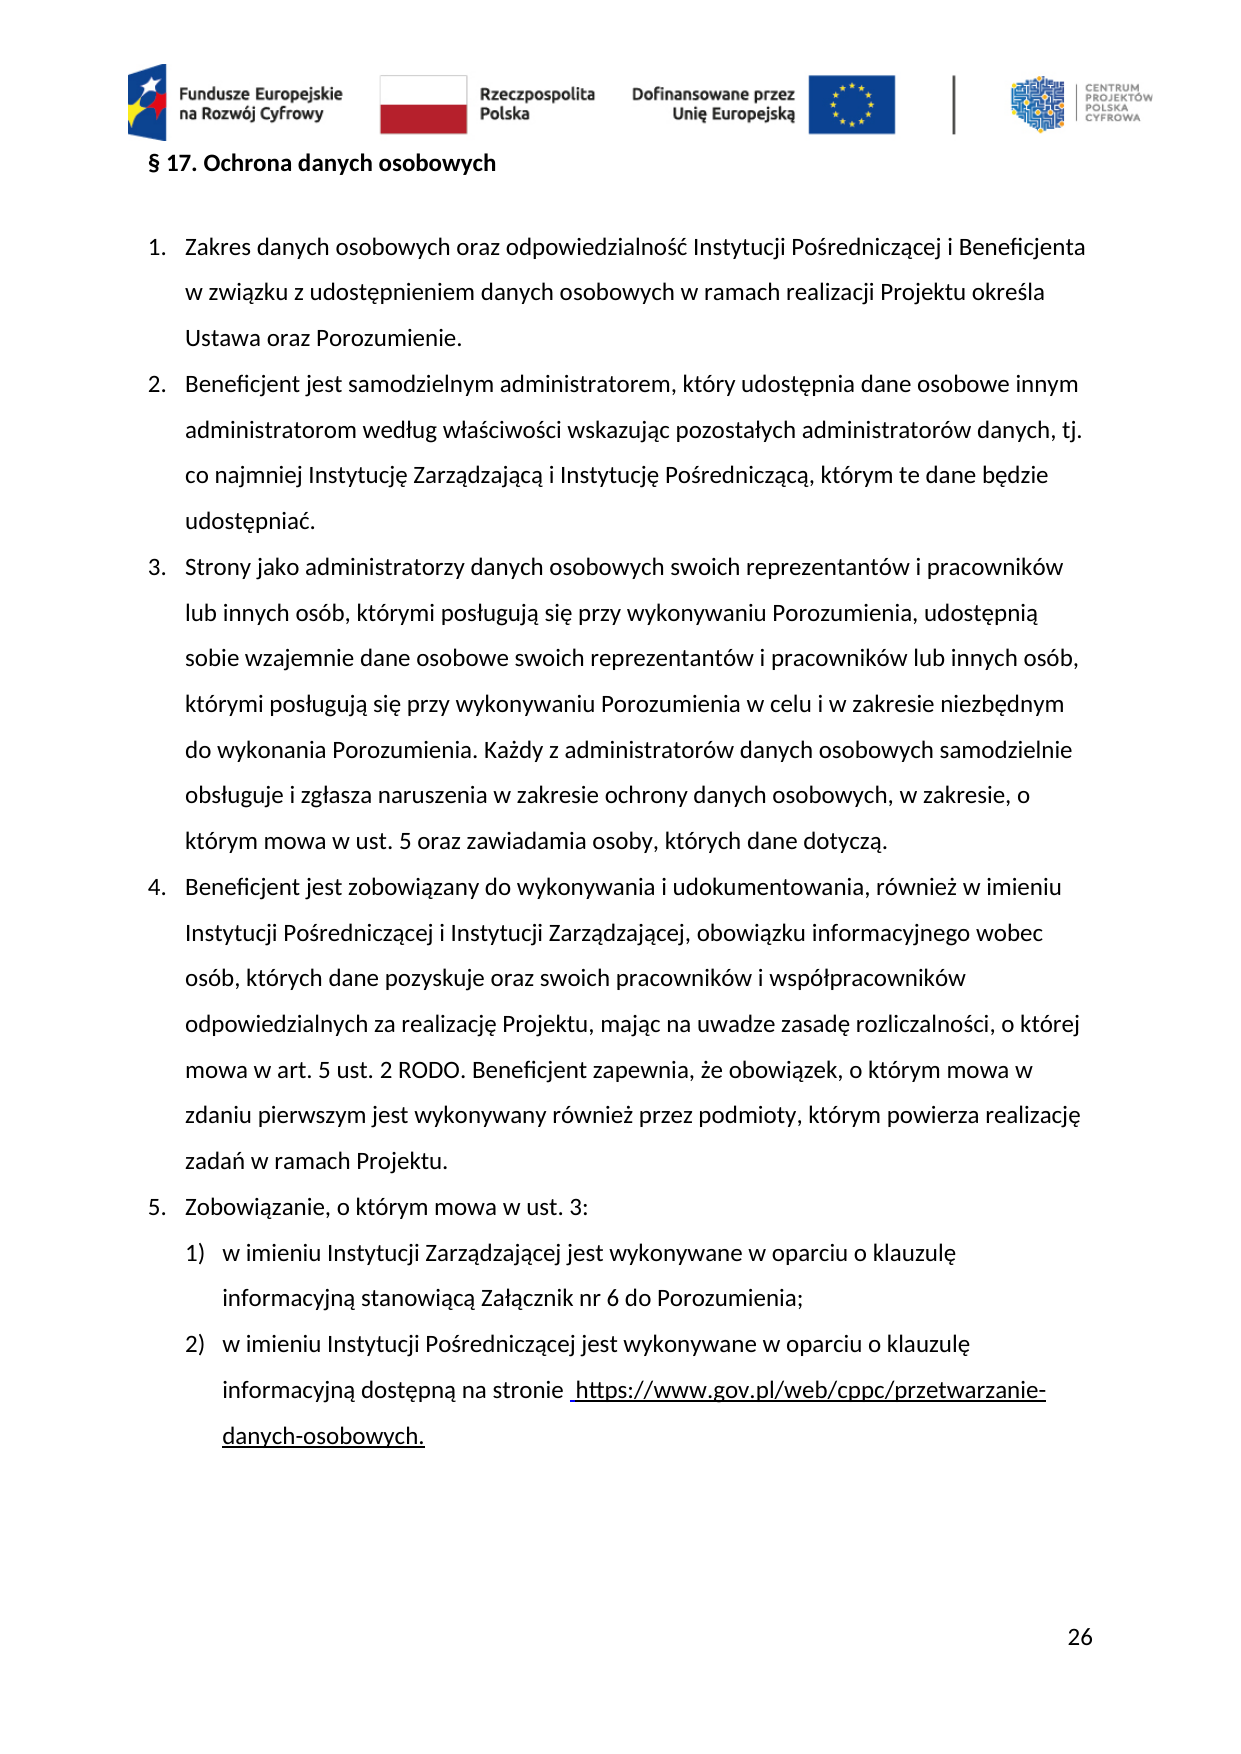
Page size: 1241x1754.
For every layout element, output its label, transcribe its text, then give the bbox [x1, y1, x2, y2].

list Beneficjent jest zobowiązany do wykonywania i udokumentowania, również w imieniu Instytucji Pośredniczącej i Instytucji Zarządzającej, obowiązku informacyjnego wobec osób, których dane pozyskuje oraz swoich pracowników i współpracowników odpowiedzialnych za realizację Projektu, mając na uwadze zasadę rozliczalności, o której mowa w art. 5 ust. 2 RODO. Beneficjent zapewnia, że obowiązek, o którym mowa w zdaniu pierwszym jest wykonywany również przez podmioty, którym powierza realizację zadań w ramach Projektu. [148, 871, 1093, 1176]
subtitle § 17. Ochrona danych osobowych [148, 148, 1093, 178]
list Zobowiązanie, o którym mowa w ust. 3: [148, 1191, 1093, 1222]
list w imieniu Instytucji Zarządzającej jest wykonywane w oparciu o klauzulę informacyjną stanowiącą Załącznik nr 6 do Porozumienia; [185, 1237, 1093, 1313]
list w imieniu Instytucji Pośredniczącej jest wykonywane w oparciu o klauzulę informacyjną dostępną na stronie https://www.gov.pl/web/cppc/przetwarzanie-danych-osobowych. [185, 1328, 1093, 1450]
picture [128, 64, 1153, 141]
list Beneficjent jest samodzielnym administratorem, który udostępnia dane osobowe innym administratorom według właściwości wskazując pozostałych administratorów danych, tj. co najmniej Instytucję Zarządzającą i Instytucję Pośredniczącą, którym te dane będzie udostępniać. [148, 368, 1093, 536]
list Strony jako administratorzy danych osobowych swoich reprezentantów i pracowników lub innych osób, którymi posługują się przy wykonywaniu Porozumienia, udostępnią sobie wzajemnie dane osobowe swoich reprezentantów i pracowników lub innych osób, którymi posługują się przy wykonywaniu Porozumienia w celu i w zakresie niezbędnym do wykonania Porozumienia. Każdy z administratorów danych osobowych samodzielnie obsługuje i zgłasza naruszenia w zakresie ochrony danych osobowych, w zakresie, o którym mowa w ust. 5 oraz zawiadamia osoby, których dane dotyczą. [148, 551, 1093, 856]
list Zakres danych osobowych oraz odpowiedzialność Instytucji Pośredniczącej i Beneficjenta w związku z udostępnieniem danych osobowych w ramach realizacji Projektu określa Ustawa oraz Porozumienie. [148, 231, 1093, 353]
